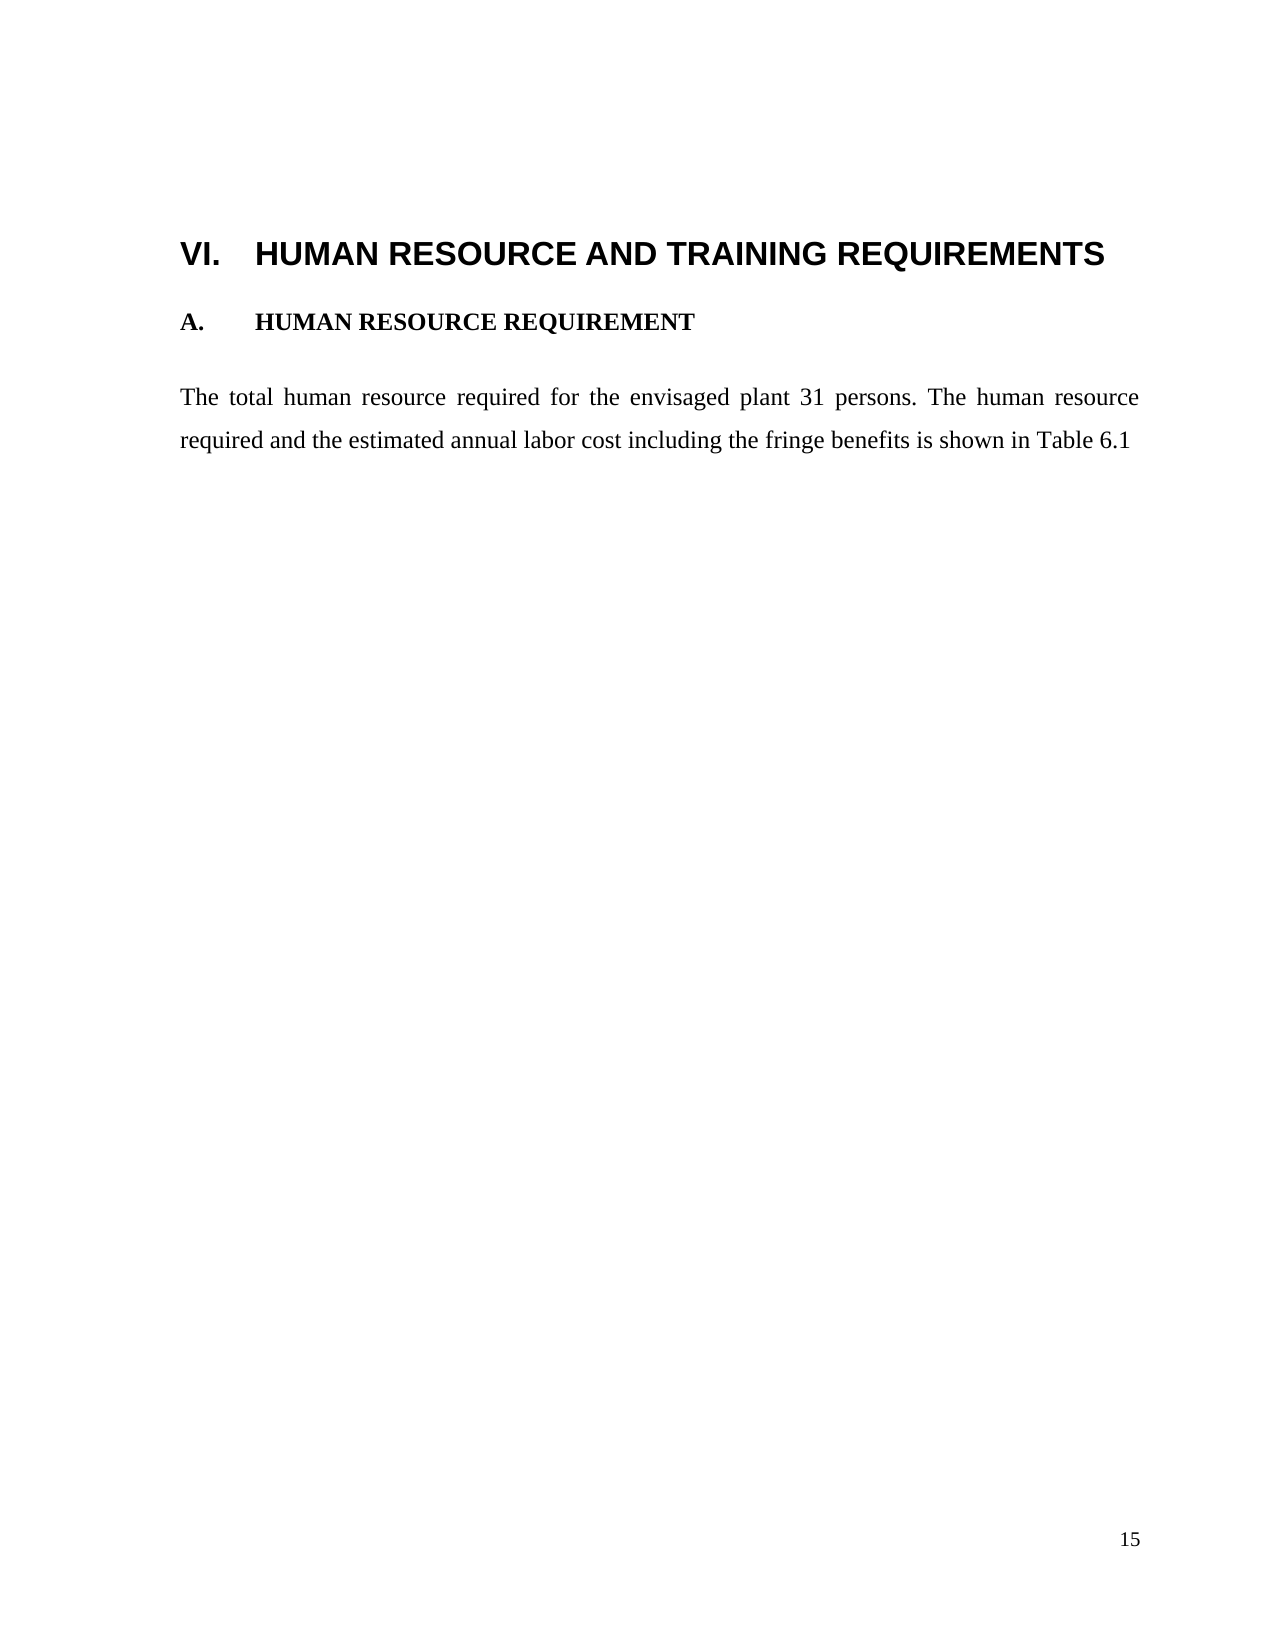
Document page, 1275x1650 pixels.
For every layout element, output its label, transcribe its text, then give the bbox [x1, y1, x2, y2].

text A. HUMAN RESOURCE REQUIREMENT [180, 307, 1140, 336]
text The total human resource required for the envisaged plant 31 persons. The human resource required and the estimated annual labor cost including the fringe benefits is shown in Table 6.1 [180, 382, 1140, 454]
subtitle VI. HUMAN RESOURCE AND TRAINING REQUIREMENTS [180, 234, 1140, 272]
